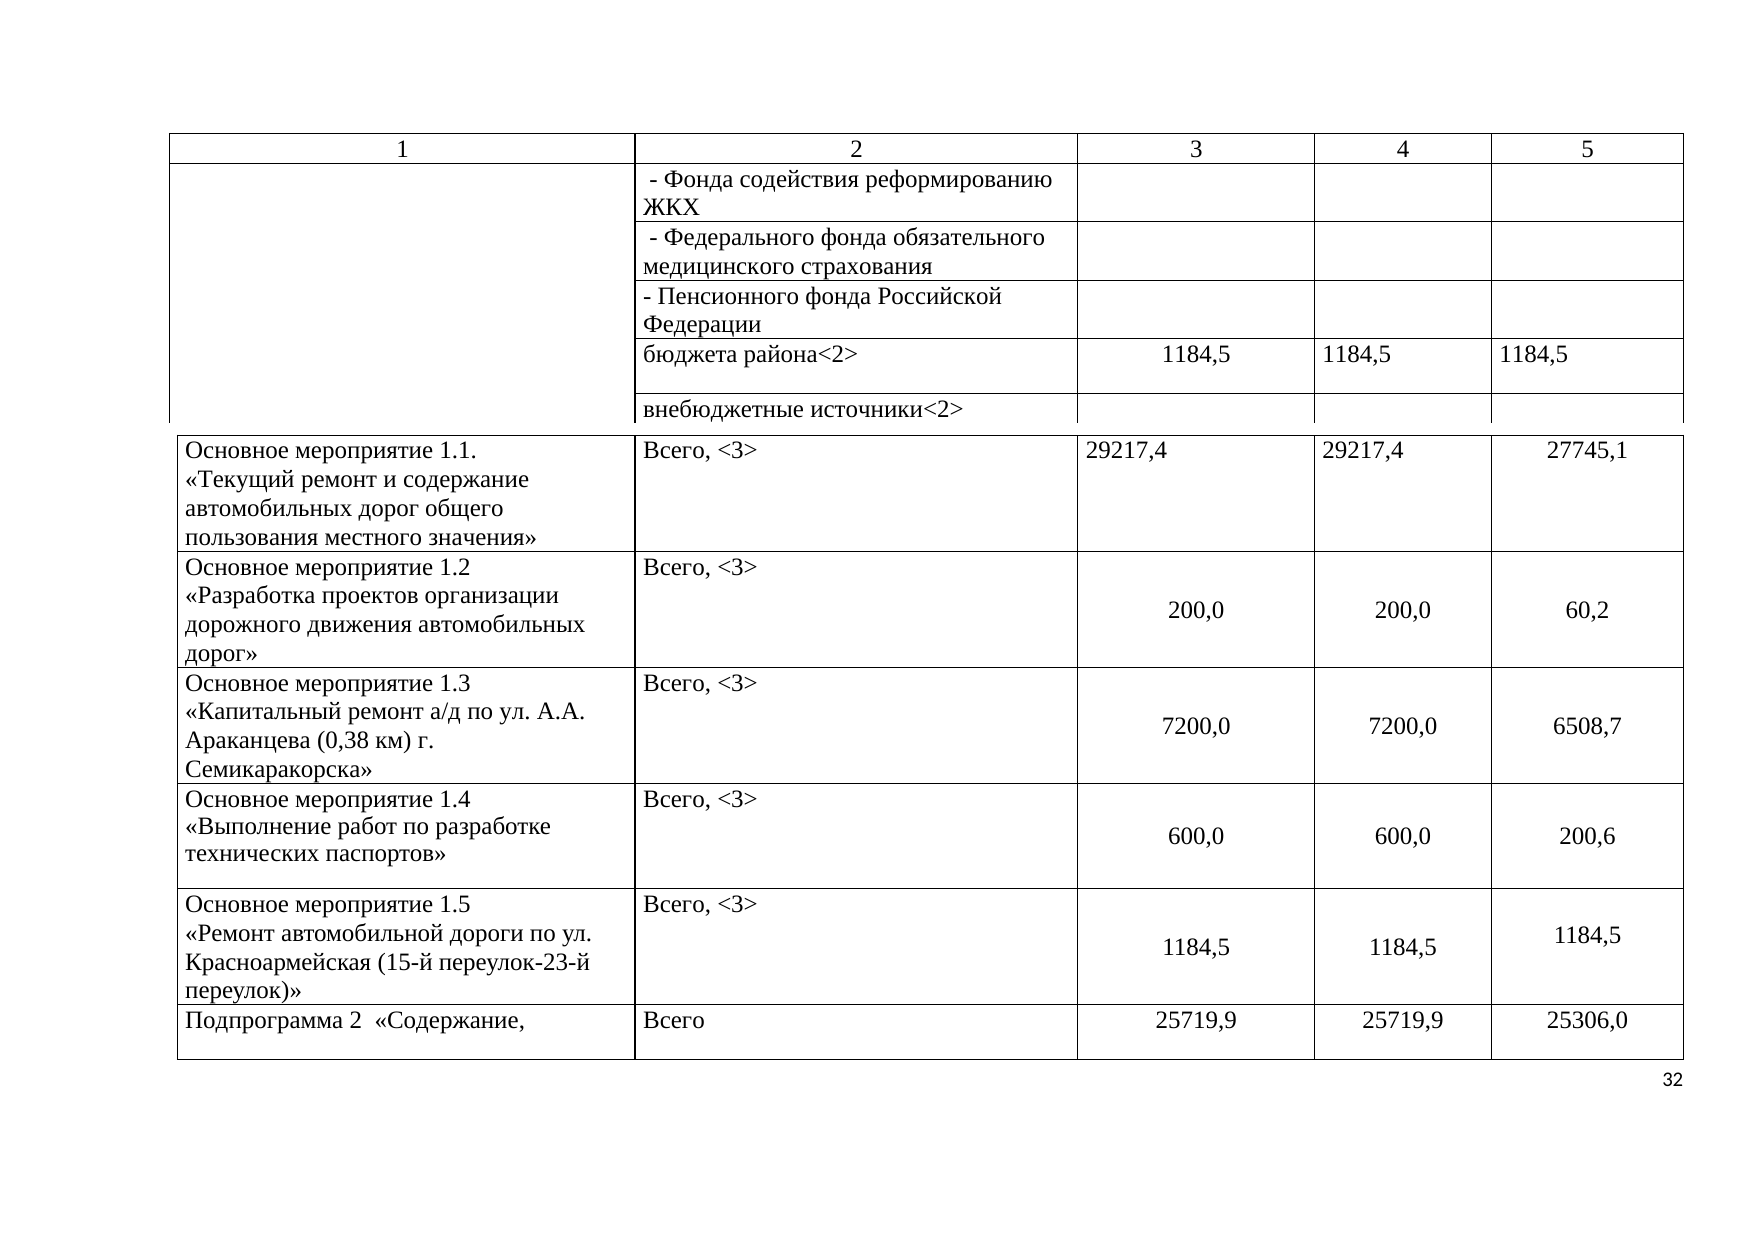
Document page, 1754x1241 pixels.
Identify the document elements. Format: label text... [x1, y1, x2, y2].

table_cell [1315, 394, 1491, 423]
table_header 1 [170, 134, 634, 163]
table_cell 25719,9 [1315, 1005, 1491, 1058]
table_cell [1492, 222, 1683, 280]
table_cell внебюджетные источники<2> [636, 394, 1077, 423]
table_cell бюджета района<2> [636, 339, 1077, 393]
table_cell Основное мероприятие 1.2 «Разработка проектов организации дорожного движения автомобильных дорог» [178, 552, 634, 667]
table_cell 200,6 [1492, 784, 1683, 888]
table_cell [1492, 281, 1683, 338]
table_header 4 [1315, 134, 1491, 163]
table_cell - Фонда содействия реформированию ЖКХ [636, 164, 1077, 221]
table_cell 60,2 [1492, 552, 1683, 667]
table_cell Основное мероприятие 1.3 «Капитальный ремонт а/д по ул. А.А. Араканцева () г. Семикаракорска» [178, 668, 634, 783]
table_header 27745,1 [1492, 436, 1683, 551]
table_cell 1184,5 [1492, 889, 1683, 1004]
table_cell Всего, <3> [636, 552, 1077, 667]
table_cell 6508,7 [1492, 668, 1683, 783]
table_cell [1492, 394, 1683, 423]
table_header 2 [636, 134, 1077, 163]
table_cell 200,0 [1078, 552, 1314, 667]
table_header Всего, <3> [636, 436, 1077, 551]
table_cell Всего, <3> [636, 784, 1077, 888]
table_header 29217,4 [1315, 436, 1491, 551]
table_cell Всего [636, 1005, 1077, 1058]
table_cell 1184,5 [1492, 339, 1683, 393]
table_cell 25306,0 [1492, 1005, 1683, 1058]
table_cell [1315, 281, 1491, 338]
table_cell 7200,0 [1078, 668, 1314, 783]
table_header Основное мероприятие 1.1. «Текущий ремонт и содержание автомобильных дорог общего пользования местного значения» [178, 436, 634, 551]
table_cell 1184,5 [1078, 889, 1314, 1004]
table_cell Основное мероприятие 1.5 «Ремонт автомобильной дороги по ул. Красноармейская (15-й переулок-23-й переулок)» [178, 889, 634, 1004]
table_cell 600,0 [1315, 784, 1491, 888]
table_header 29217,4 [1078, 436, 1314, 551]
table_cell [178, 1005, 634, 1058]
table_cell 1184,5 [1078, 339, 1314, 393]
table_header 3 [1078, 134, 1314, 163]
table_cell [1315, 222, 1491, 280]
table_cell 600,0 [1078, 784, 1314, 888]
table_cell 25719,9 [1078, 1005, 1314, 1058]
table_cell - Пенсионного фонда Российской Федерации [636, 281, 1077, 338]
table_cell [1315, 164, 1491, 221]
table_cell 1184,5 [1315, 339, 1491, 393]
table_cell 1184,5 [1315, 889, 1491, 1004]
table_cell Всего, <3> [636, 889, 1077, 1004]
table_header 5 [1492, 134, 1683, 163]
table_cell 200,0 [1315, 552, 1491, 667]
table_cell Всего, <3> [636, 668, 1077, 783]
table_cell - Федерального фонда обязательного медицинского страхования [636, 222, 1077, 280]
table_cell [1078, 222, 1314, 280]
table_cell 7200,0 [1315, 668, 1491, 783]
table_cell [1078, 394, 1314, 423]
table_cell [1078, 164, 1314, 221]
table_cell Основное мероприятие 1.4 «Выполнение работ по разработке технических паспортов» [178, 784, 634, 888]
table_cell [1492, 164, 1683, 221]
table_cell [1078, 281, 1314, 338]
